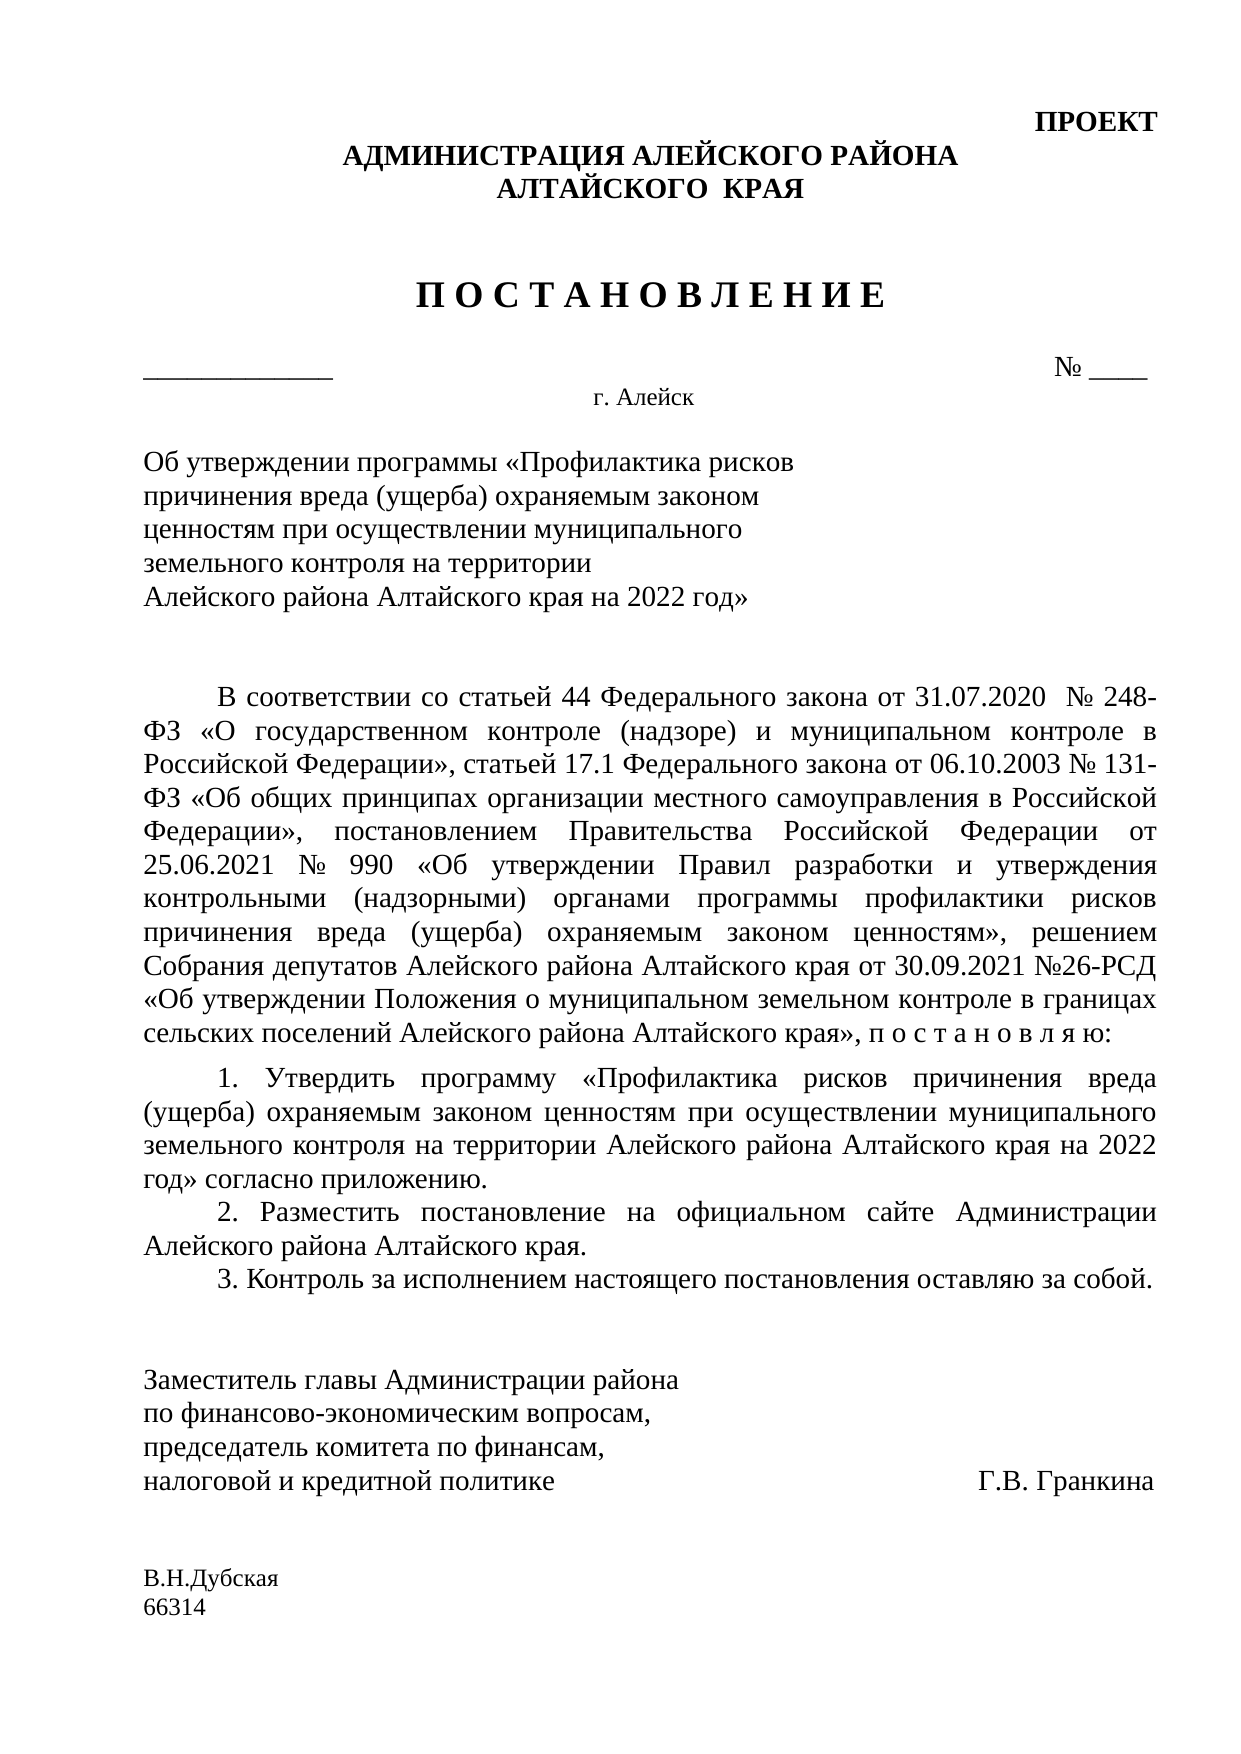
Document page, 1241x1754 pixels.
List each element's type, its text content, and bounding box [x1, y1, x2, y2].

text _____________ № ____ [143, 349, 1158, 382]
text Заместитель главы Администрации района [143, 1362, 1158, 1396]
text причинения вреда (ущерба) охраняемым законом [143, 478, 1158, 512]
text по финансово-экономическим вопросам, [143, 1396, 1158, 1429]
text В.Н.Дубская [143, 1563, 1158, 1592]
subtitle АДМИНИСТРАЦИЯ АЛЕЙСКОГО РАЙОНА [143, 138, 1158, 171]
text 3. Контроль за исполнением настоящего постановления оставляю за собой. [143, 1261, 1158, 1295]
text Алейского района Алтайского края на 2022 год» [143, 579, 1158, 612]
text налоговой и кредитной политике Г.В. Гранкина [143, 1463, 1158, 1496]
text Об утверждении программы «Профилактика рисков [143, 444, 1158, 478]
text председатель комитета по финансам, [143, 1429, 1158, 1463]
text ценностям при осуществлении муниципального [143, 512, 1158, 545]
text г. Алейск [143, 382, 1158, 411]
text АЛТАЙСКОГО КРАЯ [143, 171, 1158, 205]
subtitle П О С Т А Н О В Л Е Н И Е [143, 272, 1158, 315]
text 66314 [143, 1592, 1158, 1621]
text 1. Утвердить программу «Профилактика рисков причинения вреда (ущерба) охраняемым законом ценностям при осуществлении муниципального земельного контроля на территории Алейского района Алтайского края на 2022 год» согласно приложению. [143, 1060, 1158, 1194]
subtitle ПРОЕКТ [143, 104, 1158, 138]
text В соответствии со статьей 44 Федерального закона от 31.07.2020 № 248-ФЗ «О государственном контроле (надзоре) и муниципальном контроле в Российской Федерации», статьей 17.1 Федерального закона от 06.10.2003 № 131-ФЗ «Об общих принципах организации местного самоуправления в Российской Федерации», постановлением Правительства Российской Федерации от 25.06.2021 № 990 «Об утверждении Правил разработки и утверждения контрольными (надзорными) органами программы профилактики рисков причинения вреда (ущерба) охраняемым законом ценностям», решением Собрания депутатов Алейского района Алтайского края от 30.09.2021 №26-РСД «Об утверждении Положения о муниципальном земельном контроле в границах сельских поселений Алейского района Алтайского края», п о с т а н о в л я ю: [143, 679, 1158, 1048]
text земельного контроля на территории [143, 545, 1158, 579]
text 2. Разместить постановление на официальном сайте Администрации Алейского района Алтайского края. [143, 1194, 1158, 1261]
